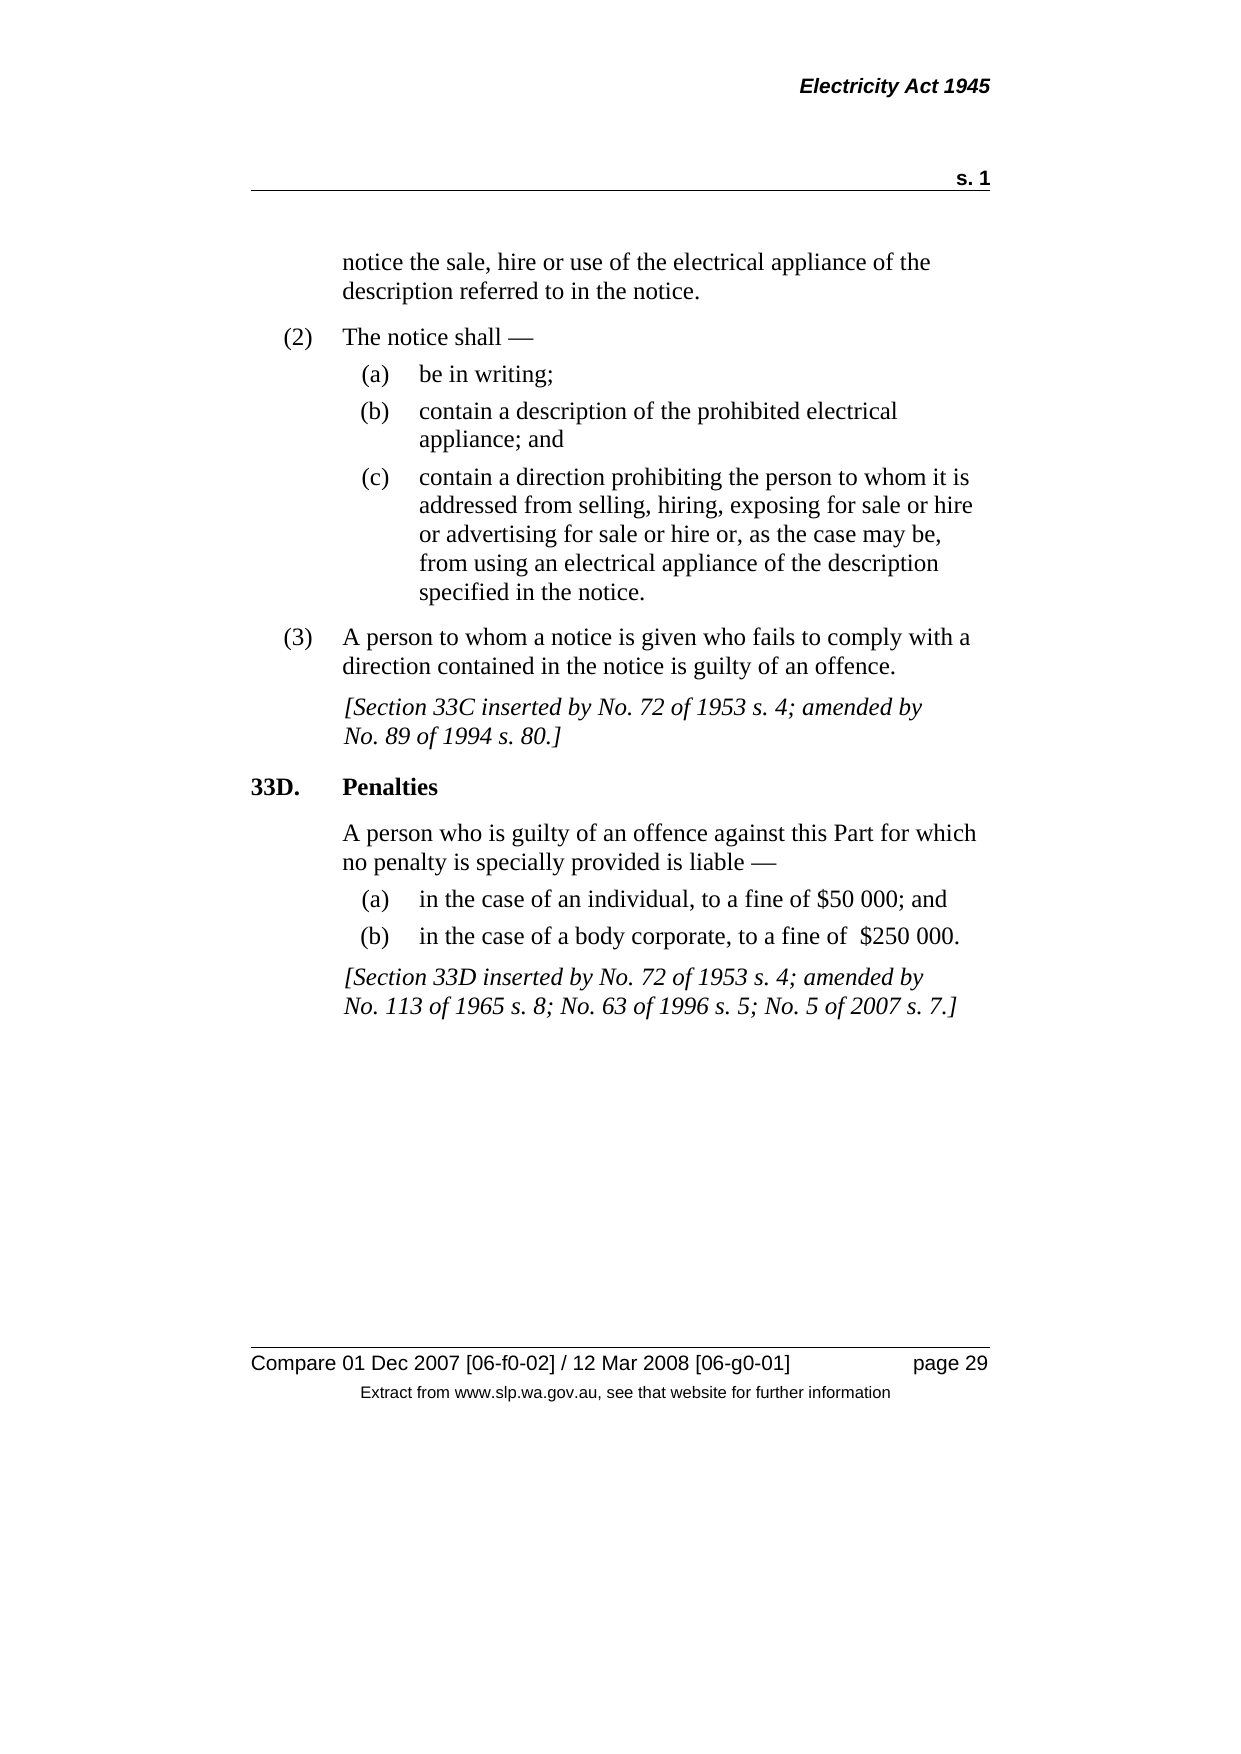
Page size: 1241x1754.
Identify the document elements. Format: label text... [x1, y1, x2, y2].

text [251, 247, 990, 305]
text A person who is guilty of an offence against this Part for which no penalty is specially provided is liable — [251, 818, 990, 875]
text (b) contain a description of the prohibited electrical appliance; and [251, 396, 990, 453]
text (b) in the case of a body corporate, to a fine of $250 000. [251, 921, 990, 949]
text [Section 33C inserted by No. 72 of 1953 s. 4; amended by No. 89 of 1994 s. 80.] [251, 692, 990, 749]
text (3) A person to whom a notice is given who fails to comply with a direction contained in the notice is guilty of an offence. [251, 622, 990, 679]
text (2) The notice shall — [251, 322, 990, 350]
text [Section 33D inserted by No. 72 of 1953 s. 4; amended by No. 113 of 1965 s. 8; No. 63 of 1996 s. 5; No. 5 of 2007 s. 7.] [251, 962, 990, 1019]
subtitle 33D. Penalties [251, 772, 990, 801]
text (a) be in writing; [251, 359, 990, 387]
text (a) in the case of an individual, to a fine of $50 000; and [251, 884, 990, 912]
text (c) contain a direction prohibiting the person to whom it is addressed from selling, hiring, exposing for sale or hire or advertising for sale or hire or, as the case may be, from using an electrical appliance of the description specified in the notice. [251, 462, 990, 605]
